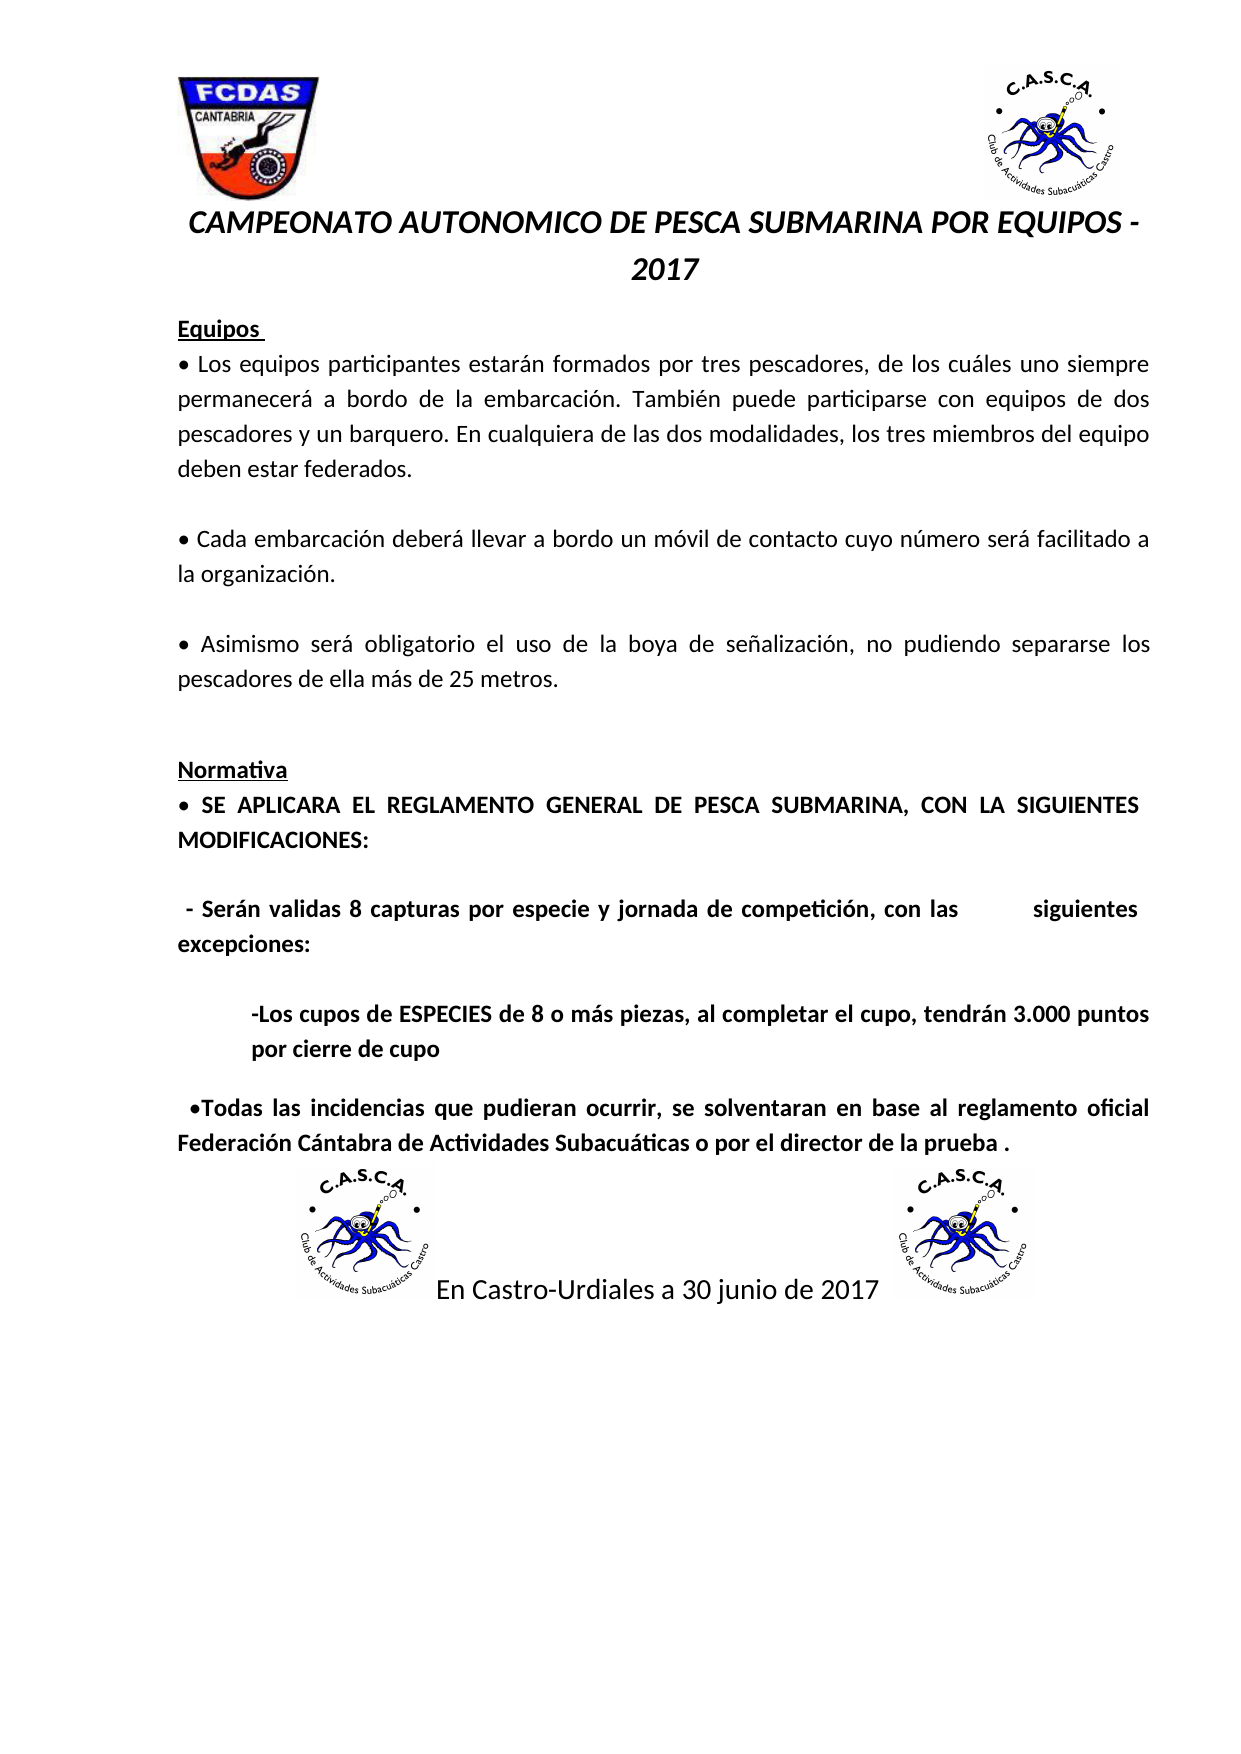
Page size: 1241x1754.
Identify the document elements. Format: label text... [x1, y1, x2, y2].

text Equipos [177, 313, 1152, 343]
text •Todas las incidencias que pudieran ocurrir, se solventaran en base al reglamento oficial Federación Cántabra de Actividades Subacuáticas o por el director de la prueba . [177, 1092, 1152, 1158]
picture [893, 1162, 1034, 1300]
picture [295, 1162, 436, 1300]
text • Asimismo será obligatorio el uso de la boya de señalización, no pudiendo separarse los pescadores de ella más de 25 metros. [177, 628, 1152, 693]
text • Cada embarcación deberá llevar a bordo un móvil de contacto cuyo número será facilitado a la organización. [177, 523, 1152, 588]
picture [982, 65, 1121, 201]
text -Los cupos de ESPECIES de 8 o más piezas, al completar el cupo, tendrán 3.000 puntos por cierre de cupo [251, 998, 1152, 1064]
table_cell - Serán validas 8 capturas por especie y jornada de competición, con las siguientes excepciones: [166, 859, 1152, 963]
text • Los equipos participantes estarán formados por tres pescadores, de los cuáles uno siempre permanecerá a bordo de la embarcación. También puede participarse con equipos de dos pescadores y un barquero. En cualquiera de las dos modalidades, los tres miembros del equipo deben estar federados. [177, 348, 1152, 483]
table_header Normativa • SE APLICARA EL REGLAMENTO GENERAL DE PESCA SUBMARINA, CON LA SIGUIENTES MODIFICACIONES: [166, 754, 1152, 859]
